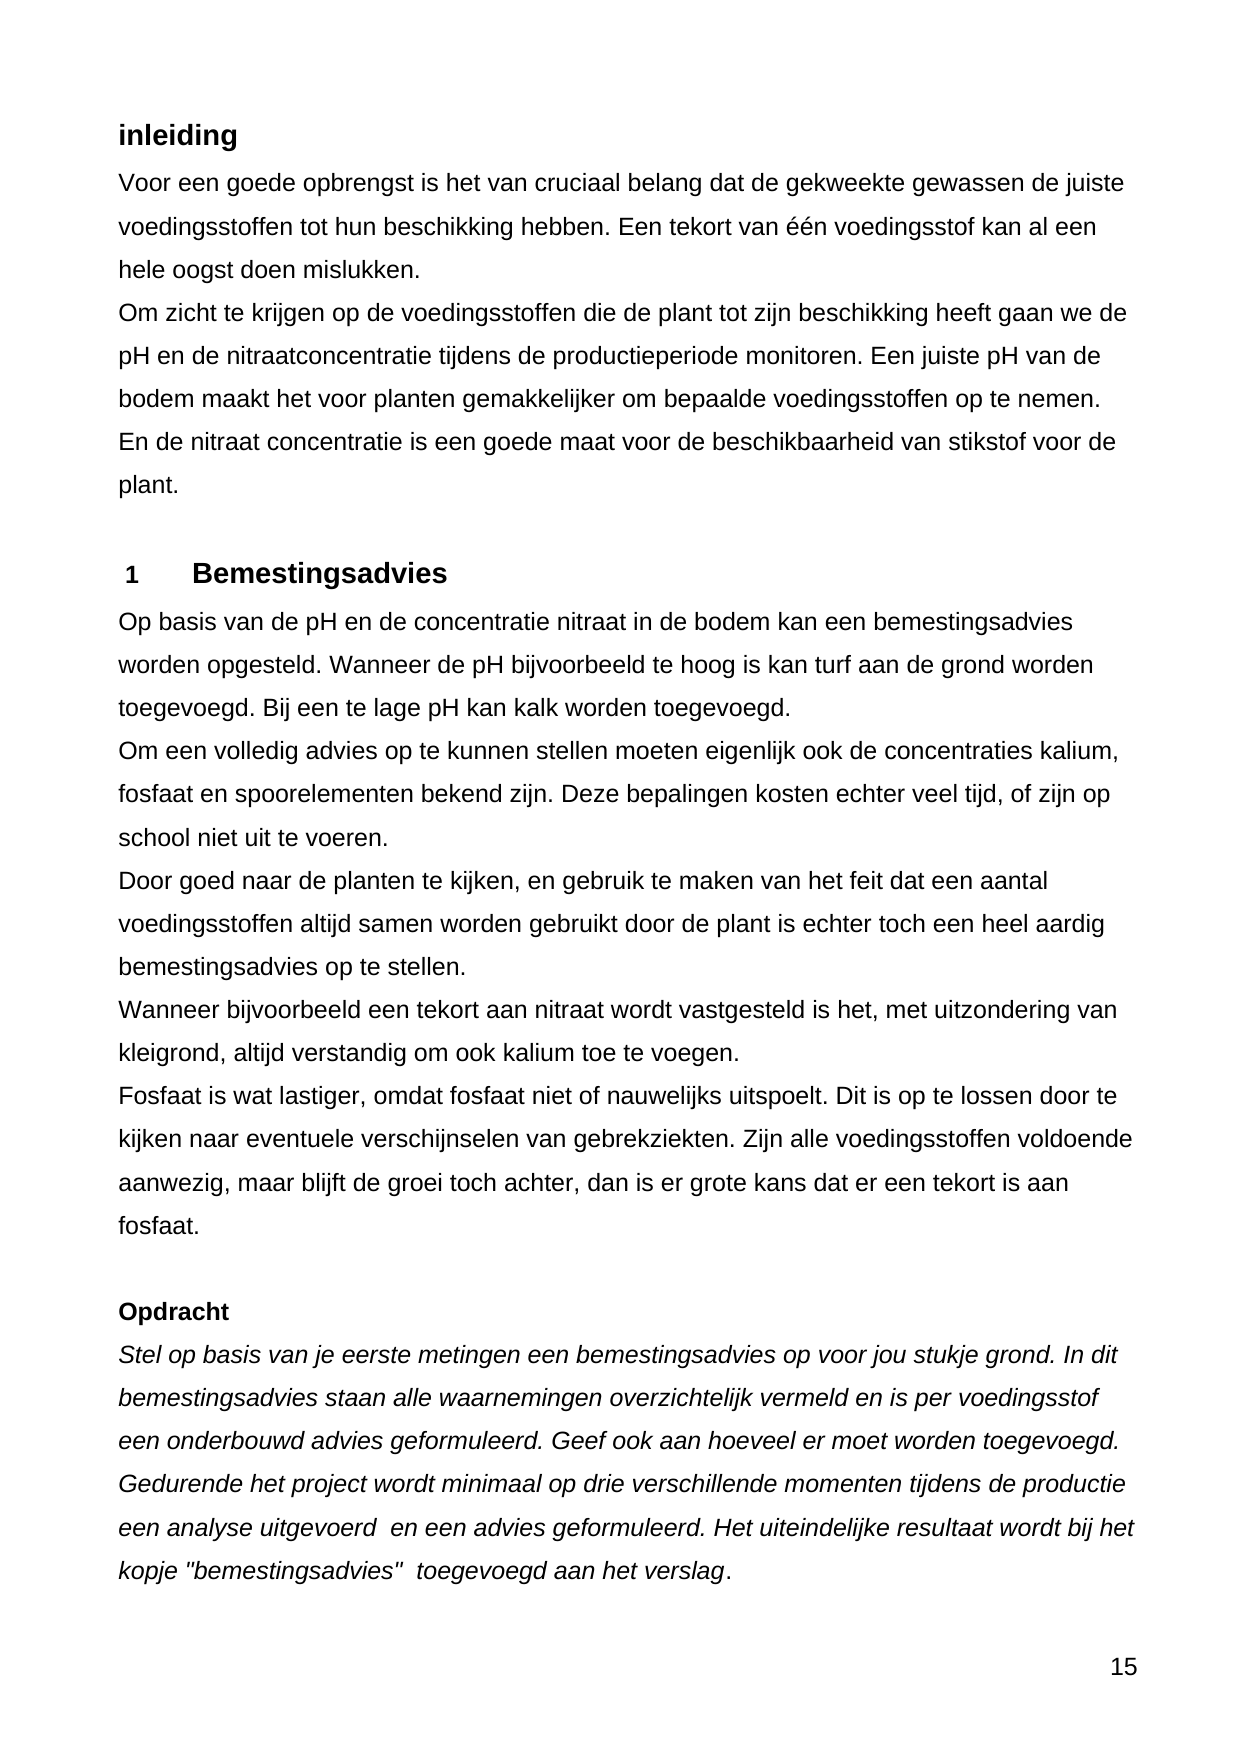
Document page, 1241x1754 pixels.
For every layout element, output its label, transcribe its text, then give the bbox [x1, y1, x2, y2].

text 1 Bemestingsadvies [118, 557, 1138, 590]
text Om een volledig advies op te kunnen stellen moeten eigenlijk ook de concentraties kalium, fosfaat en spoorelementen bekend zijn. Deze bepalingen kosten echter veel tijd, of zijn op school niet uit te voeren. [118, 736, 1138, 851]
text Fosfaat is wat lastiger, omdat fosfaat niet of nauwelijks uitspoelt. Dit is op te lossen door te kijken naar eventuele verschijnselen van gebrekziekten. Zijn alle voedingsstoffen voldoende aanwezig, maar blijft de groei toch achter, dan is er grote kans dat er een tekort is aan fosfaat. [118, 1081, 1138, 1239]
text Op basis van de pH en de concentratie nitraat in de bodem kan een bemestingsadvies worden opgesteld. Wanneer de pH bijvoorbeeld te hoog is kan turf aan de grond worden toegevoegd. Bij een te lage pH kan kalk worden toegevoegd. [118, 607, 1138, 722]
text Opdracht [118, 1297, 1138, 1326]
text inleiding [118, 118, 1138, 152]
text Door goed naar de planten te kijken, en gebruik te maken van het feit dat een aantal voedingsstoffen altijd samen worden gebruikt door de plant is echter toch een heel aardig bemestingsadvies op te stellen. [118, 866, 1138, 981]
text Om zicht te krijgen op de voedingsstoffen die de plant tot zijn beschikking heeft gaan we de pH en de nitraatconcentratie tijdens de productieperiode monitoren. Een juiste pH van de bodem maakt het voor planten gemakkelijker om bepaalde voedingsstoffen op te nemen. En de nitraat concentratie is een goede maat voor de beschikbaarheid van stikstof voor de plant. [118, 298, 1138, 499]
text Stel op basis van je eerste metingen een bemestingsadvies op voor jou stukje grond. In dit bemestingsadvies staan alle waarnemingen overzichtelijk vermeld en is per voedingsstof een onderbouwd advies geformuleerd. Geef ook aan hoeveel er moet worden toegevoegd. [118, 1340, 1138, 1455]
text Voor een goede opbrengst is het van cruciaal belang dat de gekweekte gewassen de juiste voedingsstoffen tot hun beschikking hebben. Een tekort van één voedingsstof kan al een hele oogst doen mislukken. [118, 168, 1138, 283]
text Gedurende het project wordt minimaal op drie verschillende momenten tijdens de productie een analyse uitgevoerd en een advies geformuleerd. Het uiteindelijke resultaat wordt bij het kopje "bemestingsadvies" toegevoegd aan het verslag. [118, 1469, 1138, 1584]
text Wanneer bijvoorbeeld een tekort aan nitraat wordt vastgesteld is het, met uitzondering van kleigrond, altijd verstandig om ook kalium toe te voegen. [118, 995, 1138, 1067]
